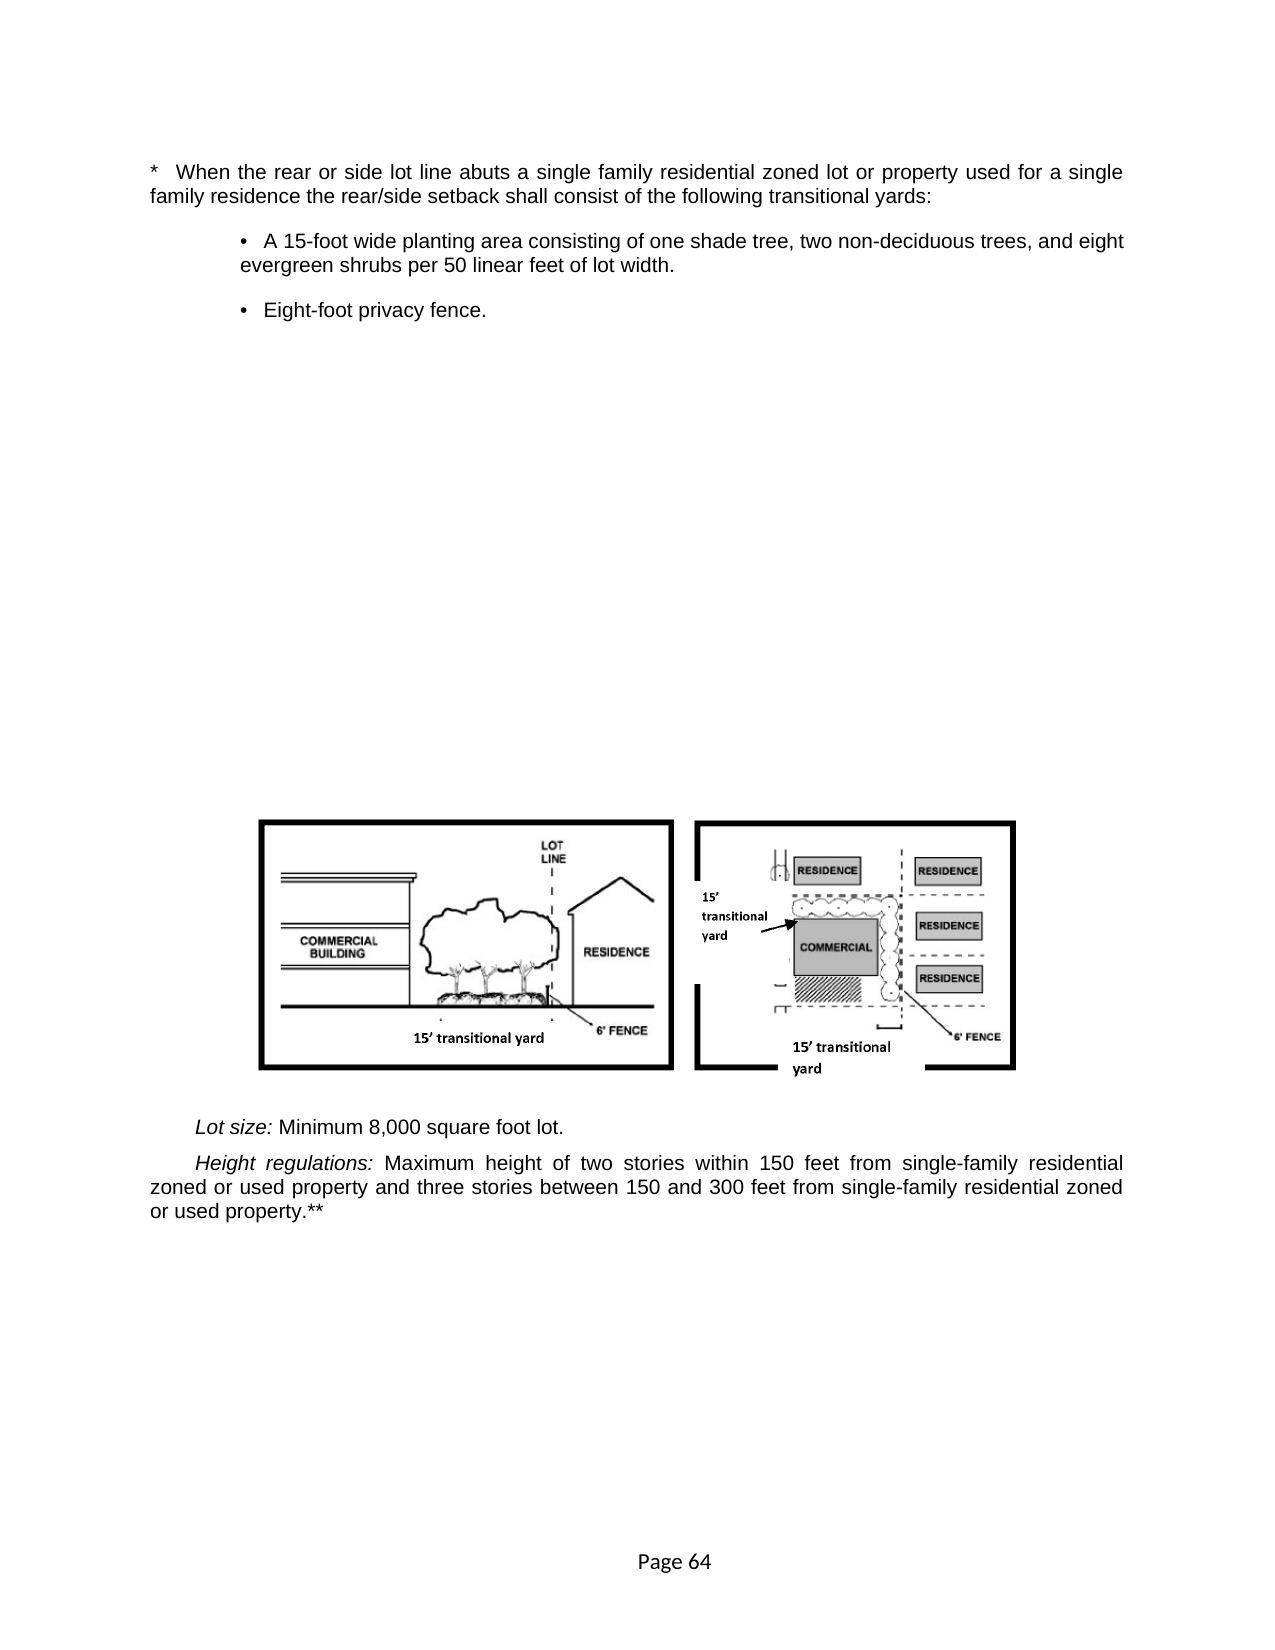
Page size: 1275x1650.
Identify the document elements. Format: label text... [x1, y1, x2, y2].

text • A 15-foot wide planting area consisting of one shade tree, two non-deciduous trees, and eight evergreen shrubs per 50 linear feet of lot width. [240, 229, 1125, 277]
text Height regulations: Maximum height of two stories within 150 feet from single-family residential zoned or used property and three stories between 150 and 300 feet from single-family residential zoned or used property.** [150, 1151, 1125, 1223]
text • Eight-foot privacy fence. [240, 297, 1125, 321]
text Lot size: Minimum 8,000 square foot lot. [150, 1114, 1125, 1138]
text * When the rear or side lot line abuts a single family residential zoned lot or property used for a single family residence the rear/side setback shall consist of the following transitional yards: [150, 160, 1125, 208]
